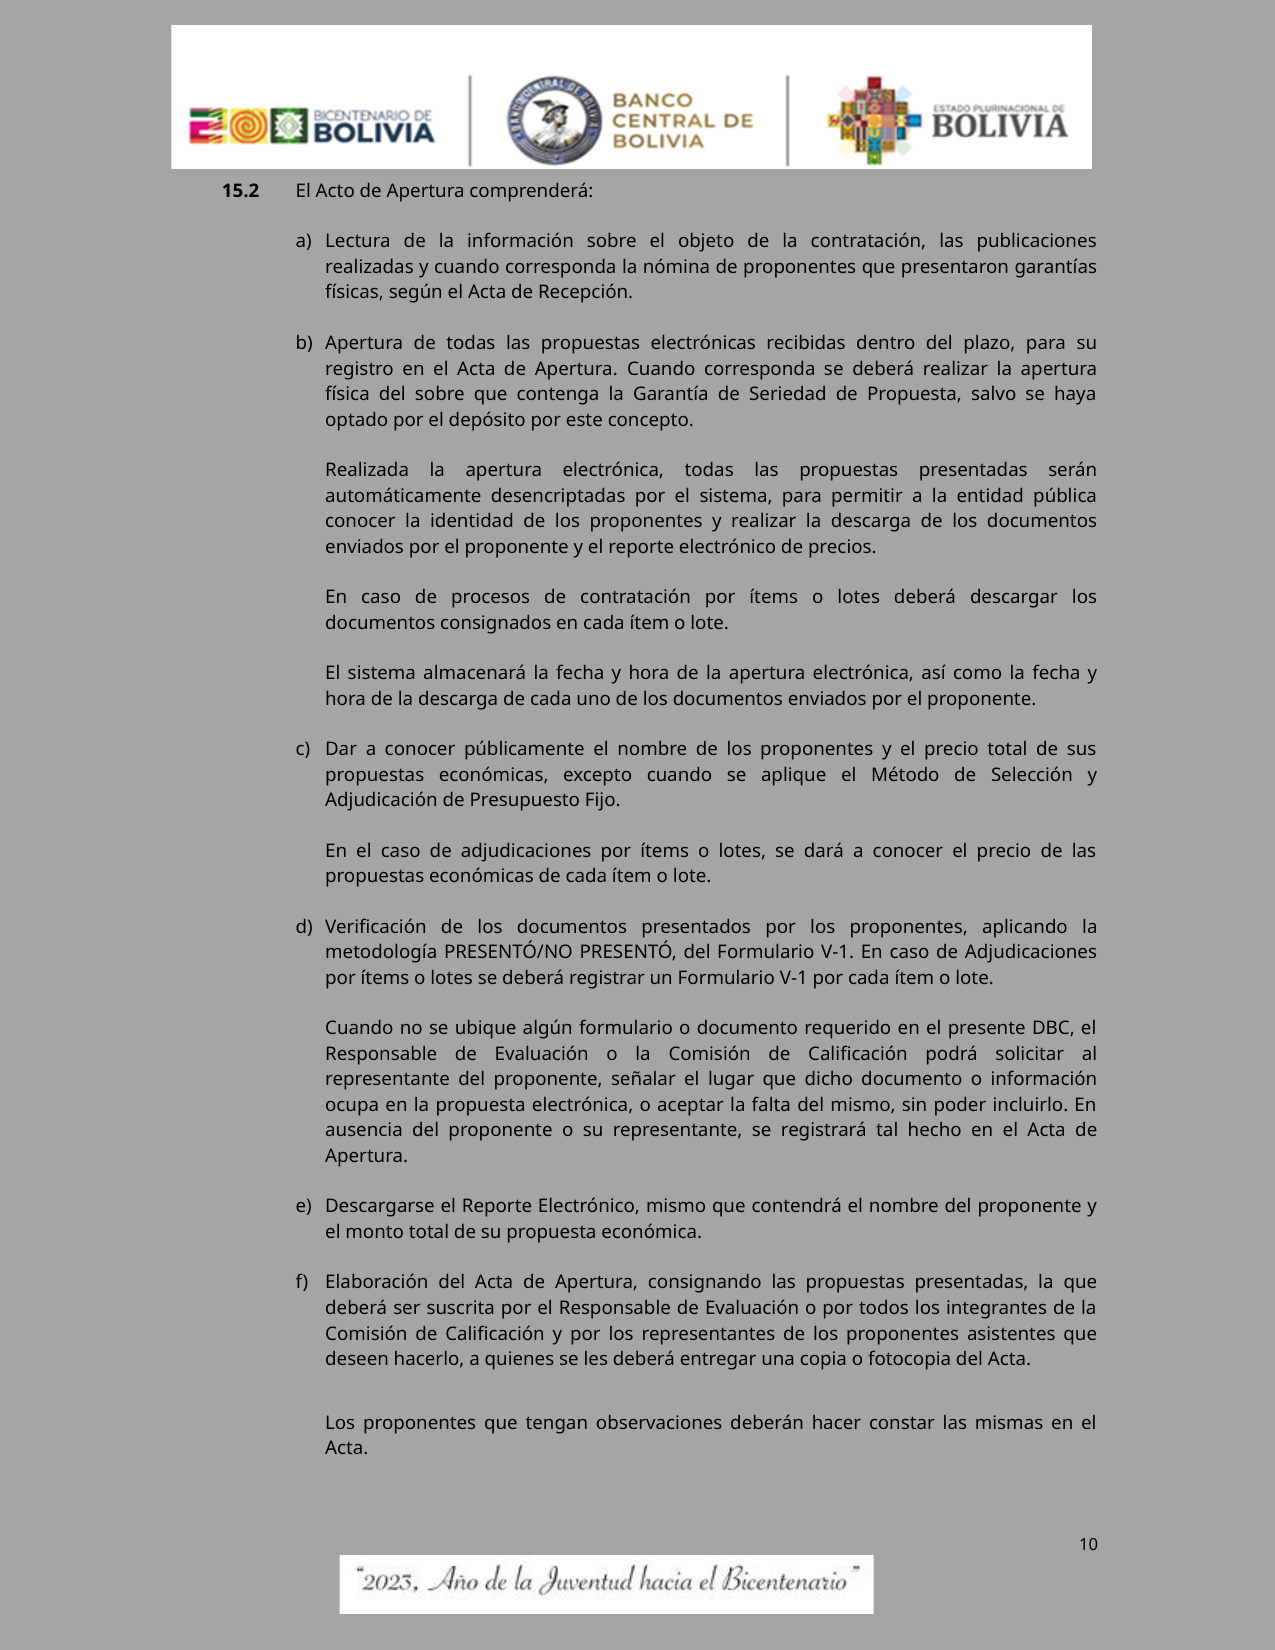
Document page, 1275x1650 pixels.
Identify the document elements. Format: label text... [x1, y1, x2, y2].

title Descargarse el Reporte Electrónico, mismo que contendrá el nombre del proponente y el monto total de su propuesta económica. [295, 1193, 1098, 1244]
title Apertura de todas las propuestas electrónicas recibidas dentro del plazo, para su registro en el Acta de Apertura. Cuando corresponda se deberá realizar la apertura física del sobre que contenga la Garantía de Seriedad de Propuesta, salvo se haya optado por el depósito por este concepto. [295, 329, 1098, 431]
picture [339, 1555, 874, 1614]
title En el caso de adjudicaciones por ítems o lotes, se dará a conocer el precio de las propuestas económicas de cada ítem o lote. [325, 837, 1098, 888]
title En caso de procesos de contratación por ítems o lotes deberá descargar los documentos consignados en cada ítem o lote. [325, 583, 1098, 634]
title Lectura de la información sobre el objeto de la contratación, las publicaciones realizadas y cuando corresponda la nómina de proponentes que presentaron garantías físicas, según el Acta de Recepción. [295, 228, 1098, 304]
title El sistema almacenará la fecha y hora de la apertura electrónica, así como la fecha y hora de la descarga de cada uno de los documentos enviados por el proponente. [325, 659, 1098, 711]
title Verificación de los documentos presentados por los proponentes, aplicando la metodología PRESENTÓ/NO PRESENTÓ, del Formulario V-1. En caso de Adjudicaciones por ítems o lotes se deberá registrar un Formulario V-1 por cada ítem o lote. [295, 913, 1098, 990]
title El Acto de Apertura comprenderá: [222, 177, 1098, 203]
title Realizada la apertura electrónica, todas las propuestas presentadas serán automáticamente desencriptadas por el sistema, para permitir a la entidad pública conocer la identidad de los proponentes y realizar la descarga de los documentos enviados por el proponente y el reporte electrónico de precios. [325, 456, 1098, 558]
title Cuando no se ubique algún formulario o documento requerido en el presente DBC, el Responsable de Evaluación o la Comisión de Calificación podrá solicitar al representante del proponente, señalar el lugar que dicho documento o información ocupa en la propuesta electrónica, o aceptar la falta del mismo, sin poder incluirlo. En ausencia del proponente o su representante, se registrará tal hecho en el Acta de Apertura. [325, 1015, 1098, 1168]
picture [171, 25, 1092, 169]
title Los proponentes que tengan observaciones deberán hacer constar las mismas en el Acta. [325, 1409, 1098, 1460]
title Dar a conocer públicamente el nombre de los proponentes y el precio total de sus propuestas económicas, excepto cuando se aplique el Método de Selección y Adjudicación de Presupuesto Fijo. [295, 736, 1098, 812]
title Elaboración del Acta de Apertura, consignando las propuestas presentadas, la que deberá ser suscrita por el Responsable de Evaluación o por todos los integrantes de la Comisión de Calificación y por los representantes de los proponentes asistentes que deseen hacerlo, a quienes se les deberá entregar una copia o fotocopia del Acta. [295, 1269, 1098, 1371]
